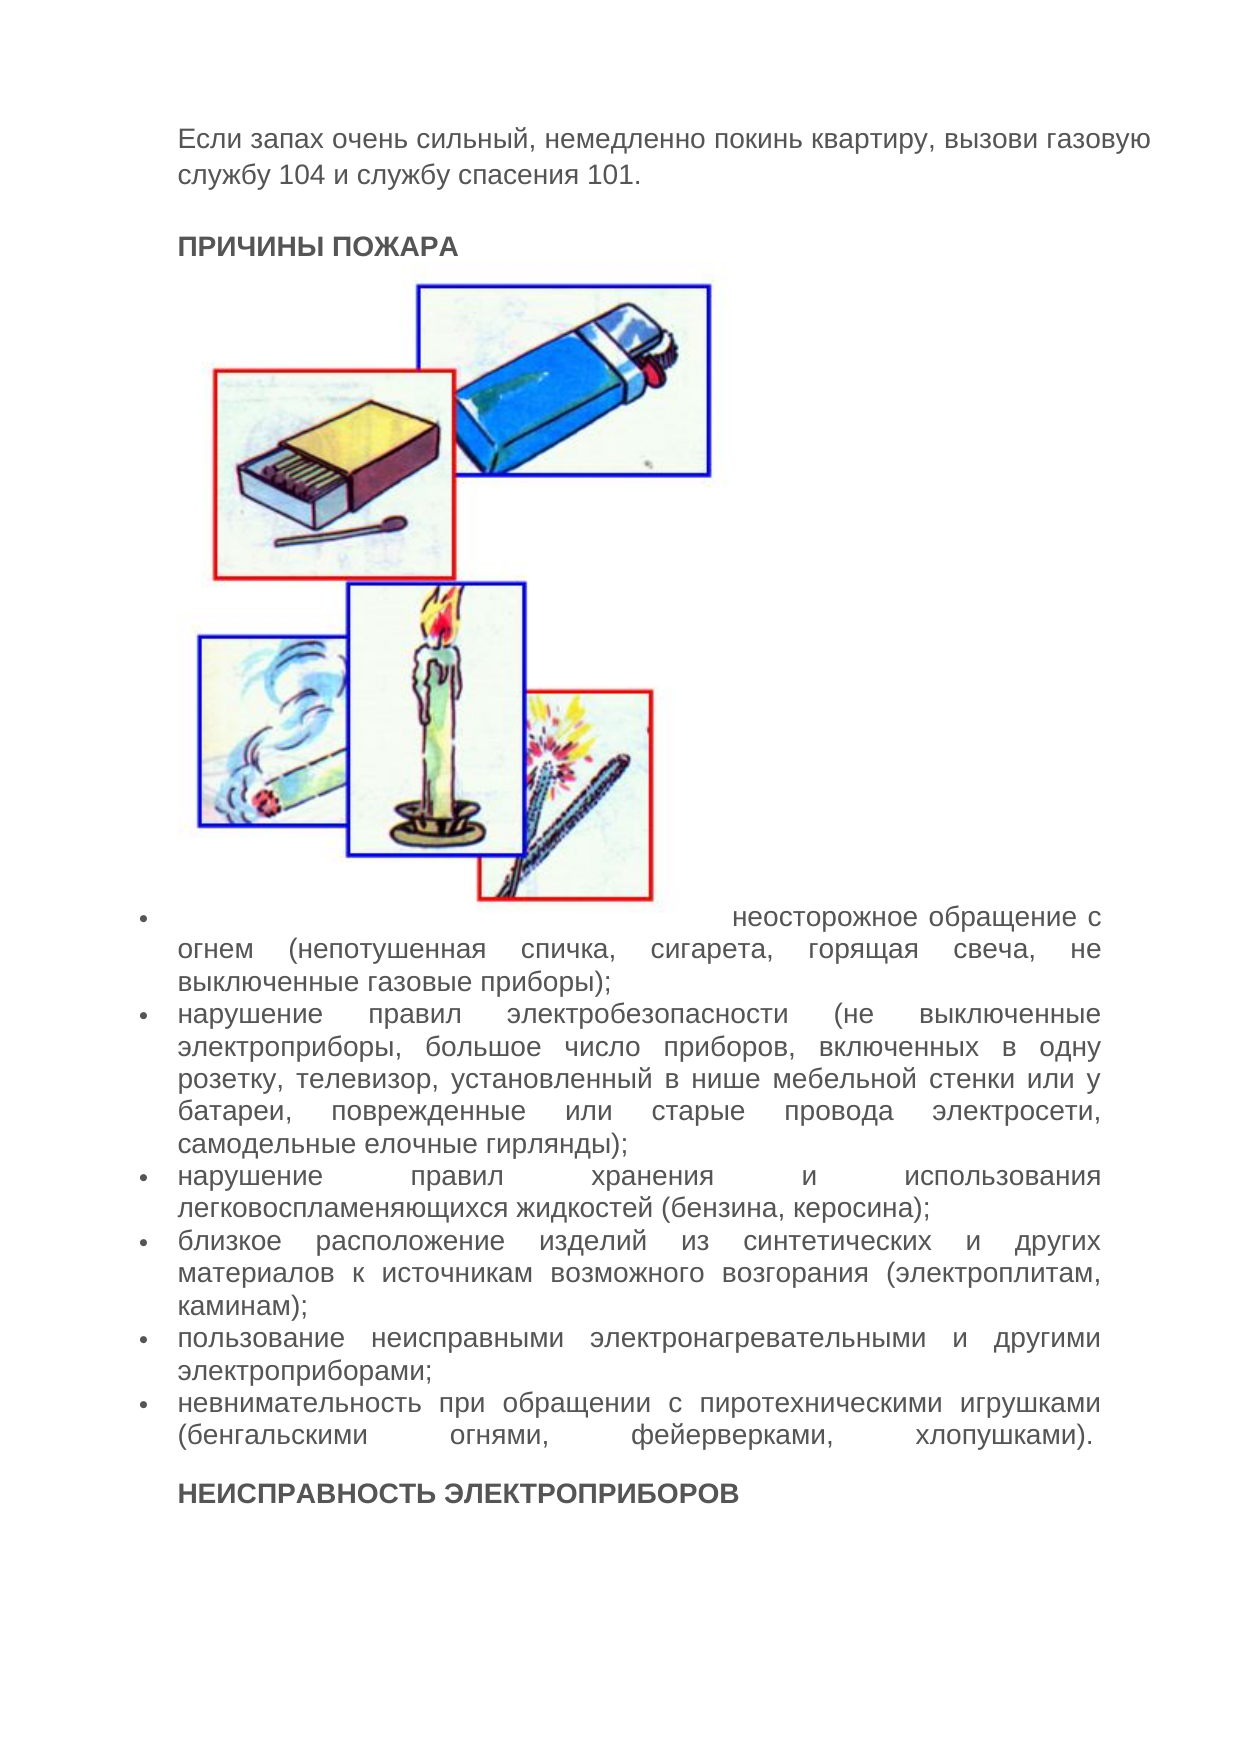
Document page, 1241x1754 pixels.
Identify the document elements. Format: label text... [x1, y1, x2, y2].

list близкое расположение изделий из синтетических и других материалов к источникам возможного возгорания (электроплитам, каминам); [140, 1224, 1102, 1321]
list нарушение правил электробезопасности (не выключенные электроприборы, большое число приборов, включенных в одну розетку, телевизор, установленный в нише мебельной стенки или у батареи, поврежденные или старые провода электросети, самодельные елочные гирлянды); [140, 997, 1102, 1159]
list пользование неисправными электронагревательными и другими электроприборами; [140, 1321, 1102, 1386]
text Если запах очень сильный, немедленно покинь квартиру, вызови газовую службу 104 и службу спасения 101. [177, 118, 1152, 190]
text НЕИСПРАВНОСТЬ ЭЛЕКТРОПРИБОРОВ [177, 1473, 1152, 1509]
picture [177, 262, 732, 927]
list нарушение правил хранения и использования легковоспламеняющихся жидкостей (бензина, керосина); [140, 1159, 1102, 1224]
text ПРИЧИНЫ ПОЖАРА [177, 226, 1152, 262]
list невнимательность при обращении с пиротехническими игрушками (бенгальскими огнями, фейерверками, хлопушками). [140, 1386, 1102, 1473]
